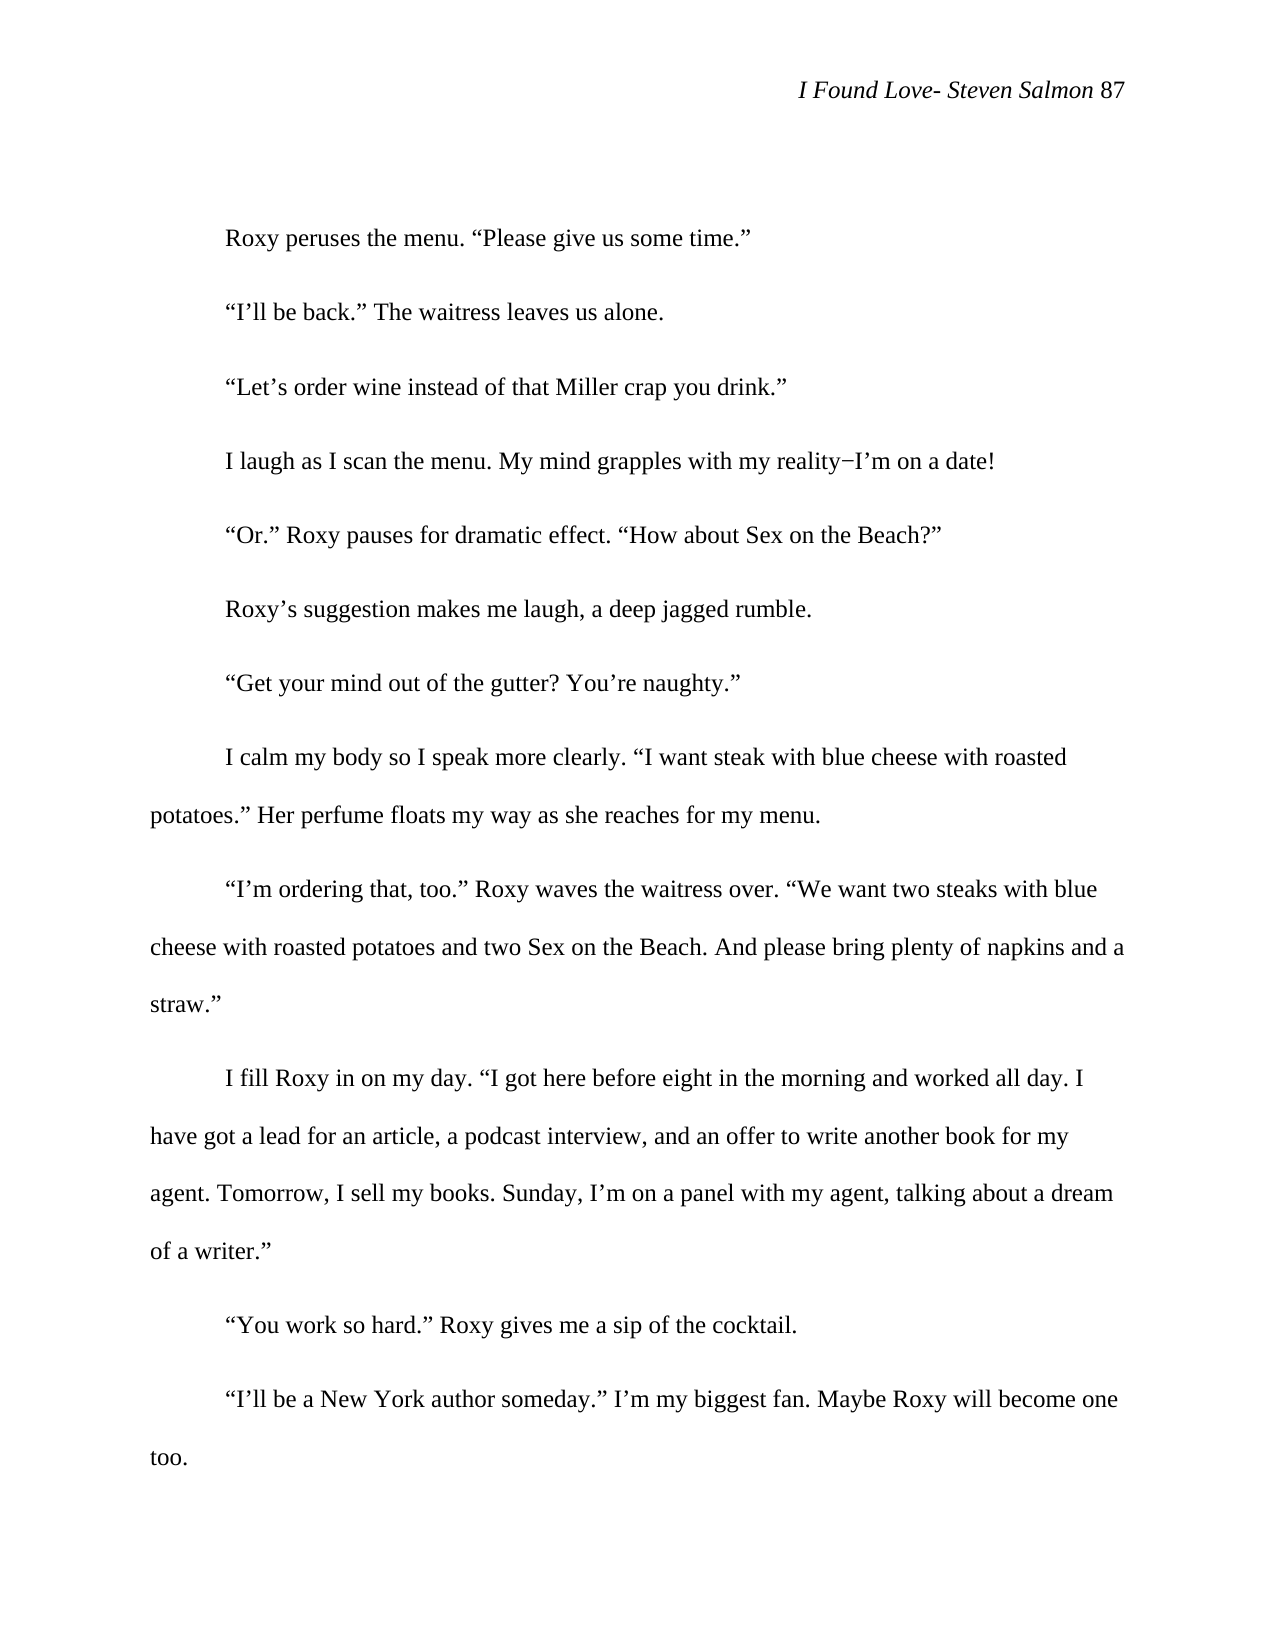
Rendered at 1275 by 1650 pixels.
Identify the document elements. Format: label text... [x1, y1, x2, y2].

text “I’ll be back.” The waitress leaves us alone. [150, 297, 1125, 326]
text I calm my body so I speak more clearly. “I want steak with blue cheese with roasted potatoes.” Her perfume floats my way as she reaches for my menu. [150, 742, 1125, 829]
text I fill Roxy in on my day. “I got here before eight in the morning and worked all day. I have got a lead for an article, a podcast interview, and an offer to write another book for my agent. Tomorrow, I sell my books. Sunday, I’m on a panel with my agent, talking about a dream of a writer.” [150, 1063, 1125, 1264]
text “Let’s order wine instead of that Miller crap you drink.” [150, 372, 1125, 400]
text “Get your mind out of the gutter? You’re naughty.” [150, 668, 1125, 697]
text “I’m ordering that, too.” Roxy waves the waitress over. “We want two steaks with blue cheese with roasted potatoes and two Sex on the Beach. And please bring plenty of napkins and a straw.” [150, 874, 1125, 1018]
text “Or.” Roxy pauses for dramatic effect. “How about Sex on the Beach?” [150, 520, 1125, 549]
text I laugh as I scan the menu. My mind grapples with my reality−I’m on a date! [150, 446, 1125, 474]
text “You work so hard.” Roxy gives me a sip of the cocktail. [150, 1310, 1125, 1339]
text Roxy’s suggestion makes me laugh, a deep jagged rumble. [150, 594, 1125, 623]
text “I’ll be a New York author someday.” I’m my biggest fan. Maybe Roxy will become one too. [150, 1384, 1125, 1470]
text Roxy peruses the menu. “Please give us some time.” [150, 223, 1125, 252]
